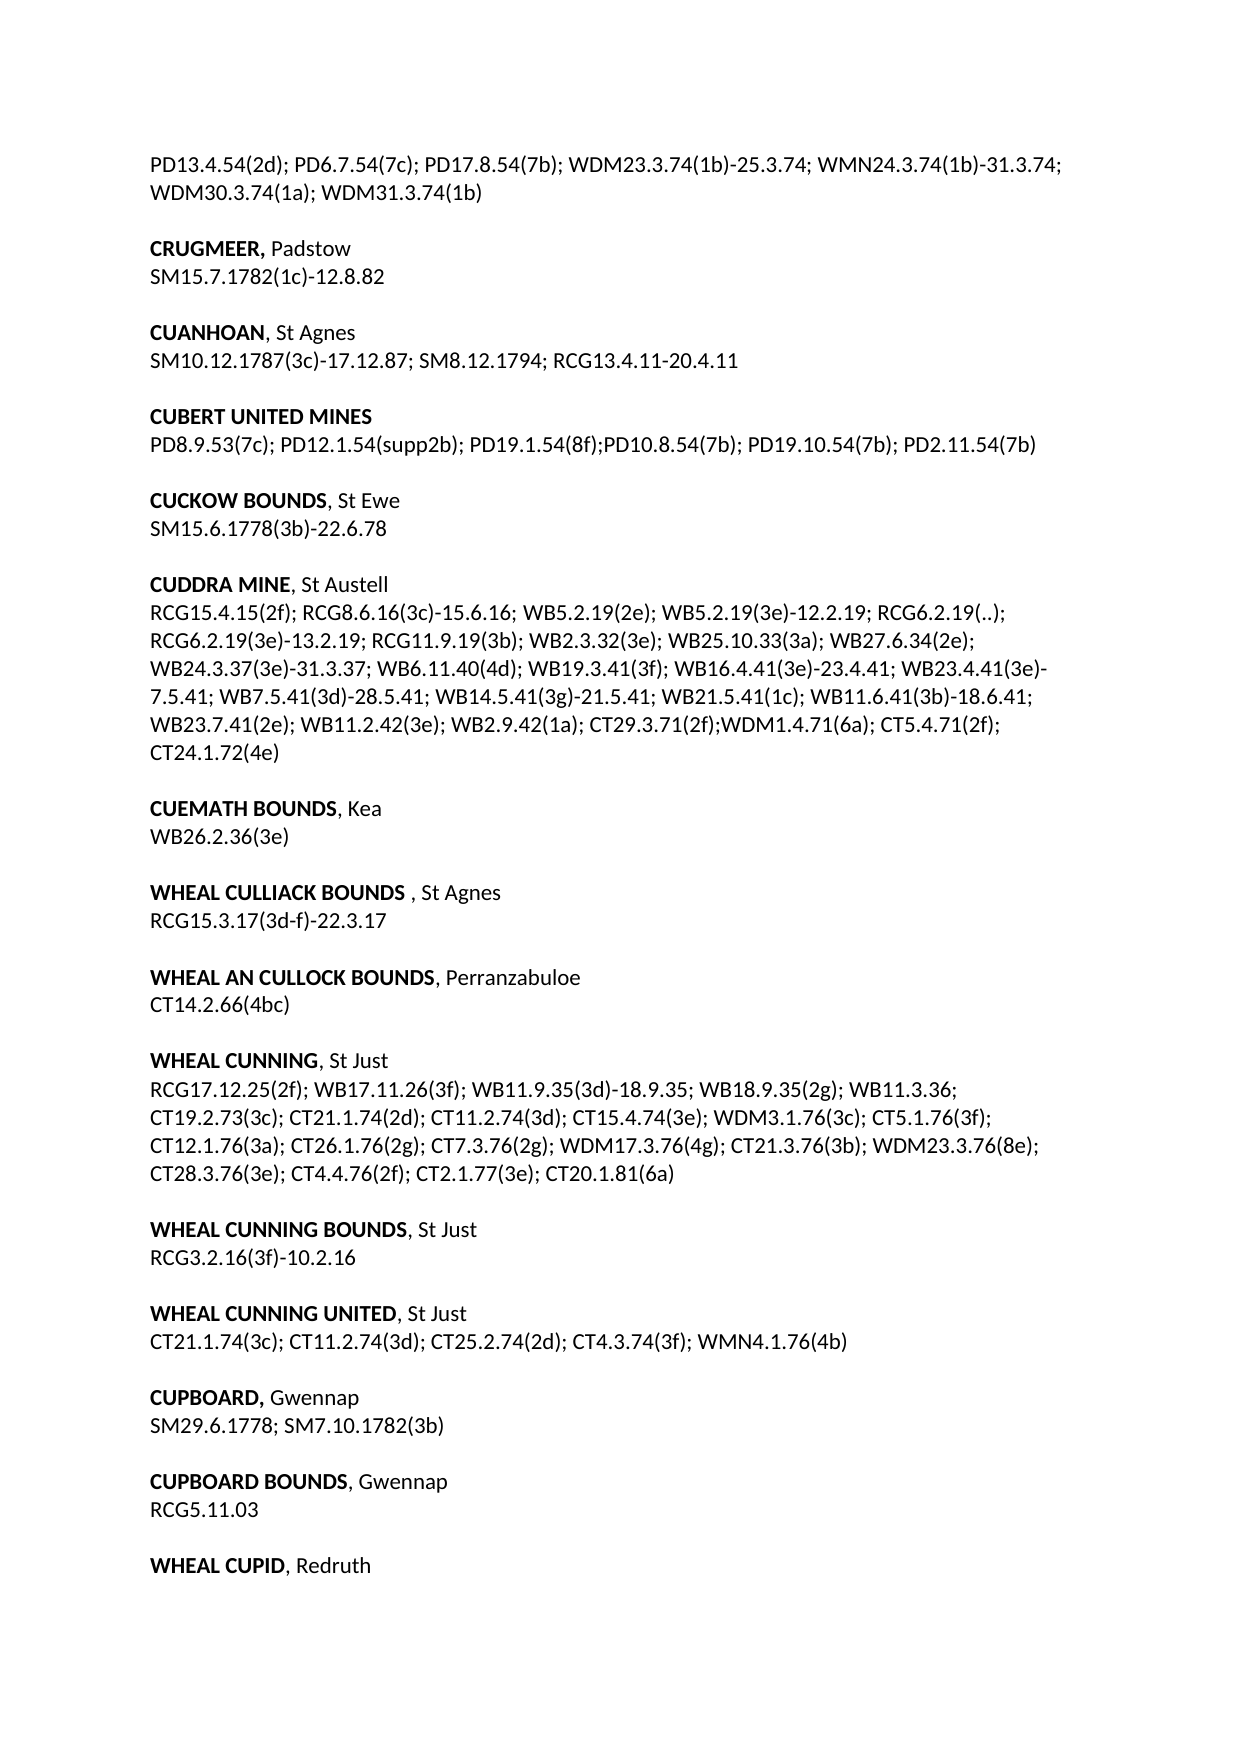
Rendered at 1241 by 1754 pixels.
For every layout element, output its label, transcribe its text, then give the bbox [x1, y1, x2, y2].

text WHEAL CULLIACK BOUNDS , St Agnes [150, 878, 1090, 907]
text CUBERT UNITED MINES [150, 402, 1090, 430]
text CUANHOAN, St Agnes [150, 318, 1090, 346]
text CT21.1.74(3c); CT11.2.74(3d); CT25.2.74(2d); CT4.3.74(3f); WMN4.1.76(4b) [150, 1327, 1090, 1355]
text PD13.4.54(2d); PD6.7.54(7c); PD17.8.54(7b); WDM23.3.74(1b)-25.3.74; WMN24.3.74(1b)-31.3.74; WDM30.3.74(1a); WDM31.3.74(1b) [150, 150, 1090, 206]
text SM10.12.1787(3c)-17.12.87; SM8.12.1794; RCG13.4.11-20.4.11 [150, 346, 1090, 374]
text WHEAL CUPID, Redruth [150, 1551, 1090, 1579]
text WHEAL AN CULLOCK BOUNDS, Perranzabuloe [150, 963, 1090, 991]
text RCG3.2.16(3f)-10.2.16 [150, 1243, 1090, 1271]
text CUCKOW BOUNDS, St Ewe [150, 486, 1090, 514]
text PD8.9.53(7c); PD12.1.54(supp2b); PD19.1.54(8f);PD10.8.54(7b); PD19.10.54(7b); PD2.11.54(7b) [150, 430, 1090, 458]
text RCG5.11.03 [150, 1495, 1090, 1523]
text WHEAL CUNNING, St Just [150, 1047, 1090, 1075]
text WHEAL CUNNING BOUNDS, St Just [150, 1215, 1090, 1243]
text CRUGMEER, Padstow [150, 234, 1090, 262]
text SM15.7.1782(1c)-12.8.82 [150, 262, 1090, 290]
text RCG17.12.25(2f); WB17.11.26(3f); WB11.9.35(3d)-18.9.35; WB18.9.35(2g); WB11.3.36; CT19.2.73(3c); CT21.1.74(2d); CT11.2.74(3d); CT15.4.74(3e); WDM3.1.76(3c); CT5.1.76(3f); CT12.1.76(3a); CT26.1.76(2g); CT7.3.76(2g); WDM17.3.76(4g); CT21.3.76(3b); WDM23.3.76(8e); CT28.3.76(3e); CT4.4.76(2f); CT2.1.77(3e); CT20.1.81(6a) [150, 1075, 1090, 1187]
text WB26.2.36(3e) [150, 822, 1090, 851]
text CUPBOARD, Gwennap [150, 1383, 1090, 1411]
text CUDDRA MINE, St Austell [150, 570, 1090, 598]
text SM15.6.1778(3b)-22.6.78 [150, 514, 1090, 542]
text CUEMATH BOUNDS, Kea [150, 794, 1090, 822]
text SM29.6.1778; SM7.10.1782(3b) [150, 1411, 1090, 1439]
text CUPBOARD BOUNDS, Gwennap [150, 1467, 1090, 1495]
text RCG15.3.17(3d-f)-22.3.17 [150, 907, 1090, 934]
text WHEAL CUNNING UNITED, St Just [150, 1299, 1090, 1327]
text RCG15.4.15(2f); RCG8.6.16(3c)-15.6.16; WB5.2.19(2e); WB5.2.19(3e)-12.2.19; RCG6.2.19(..); RCG6.2.19(3e)-13.2.19; RCG11.9.19(3b); WB2.3.32(3e); WB25.10.33(3a); WB27.6.34(2e); WB24.3.37(3e)-31.3.37; WB6.11.40(4d); WB19.3.41(3f); WB16.4.41(3e)-23.4.41; WB23.4.41(3e)-7.5.41; WB7.5.41(3d)-28.5.41; WB14.5.41(3g)-21.5.41; WB21.5.41(1c); WB11.6.41(3b)-18.6.41; WB23.7.41(2e); WB11.2.42(3e); WB2.9.42(1a); CT29.3.71(2f);WDM1.4.71(6a); CT5.4.71(2f); CT24.1.72(4e) [150, 598, 1090, 766]
text CT14.2.66(4bc) [150, 991, 1090, 1019]
